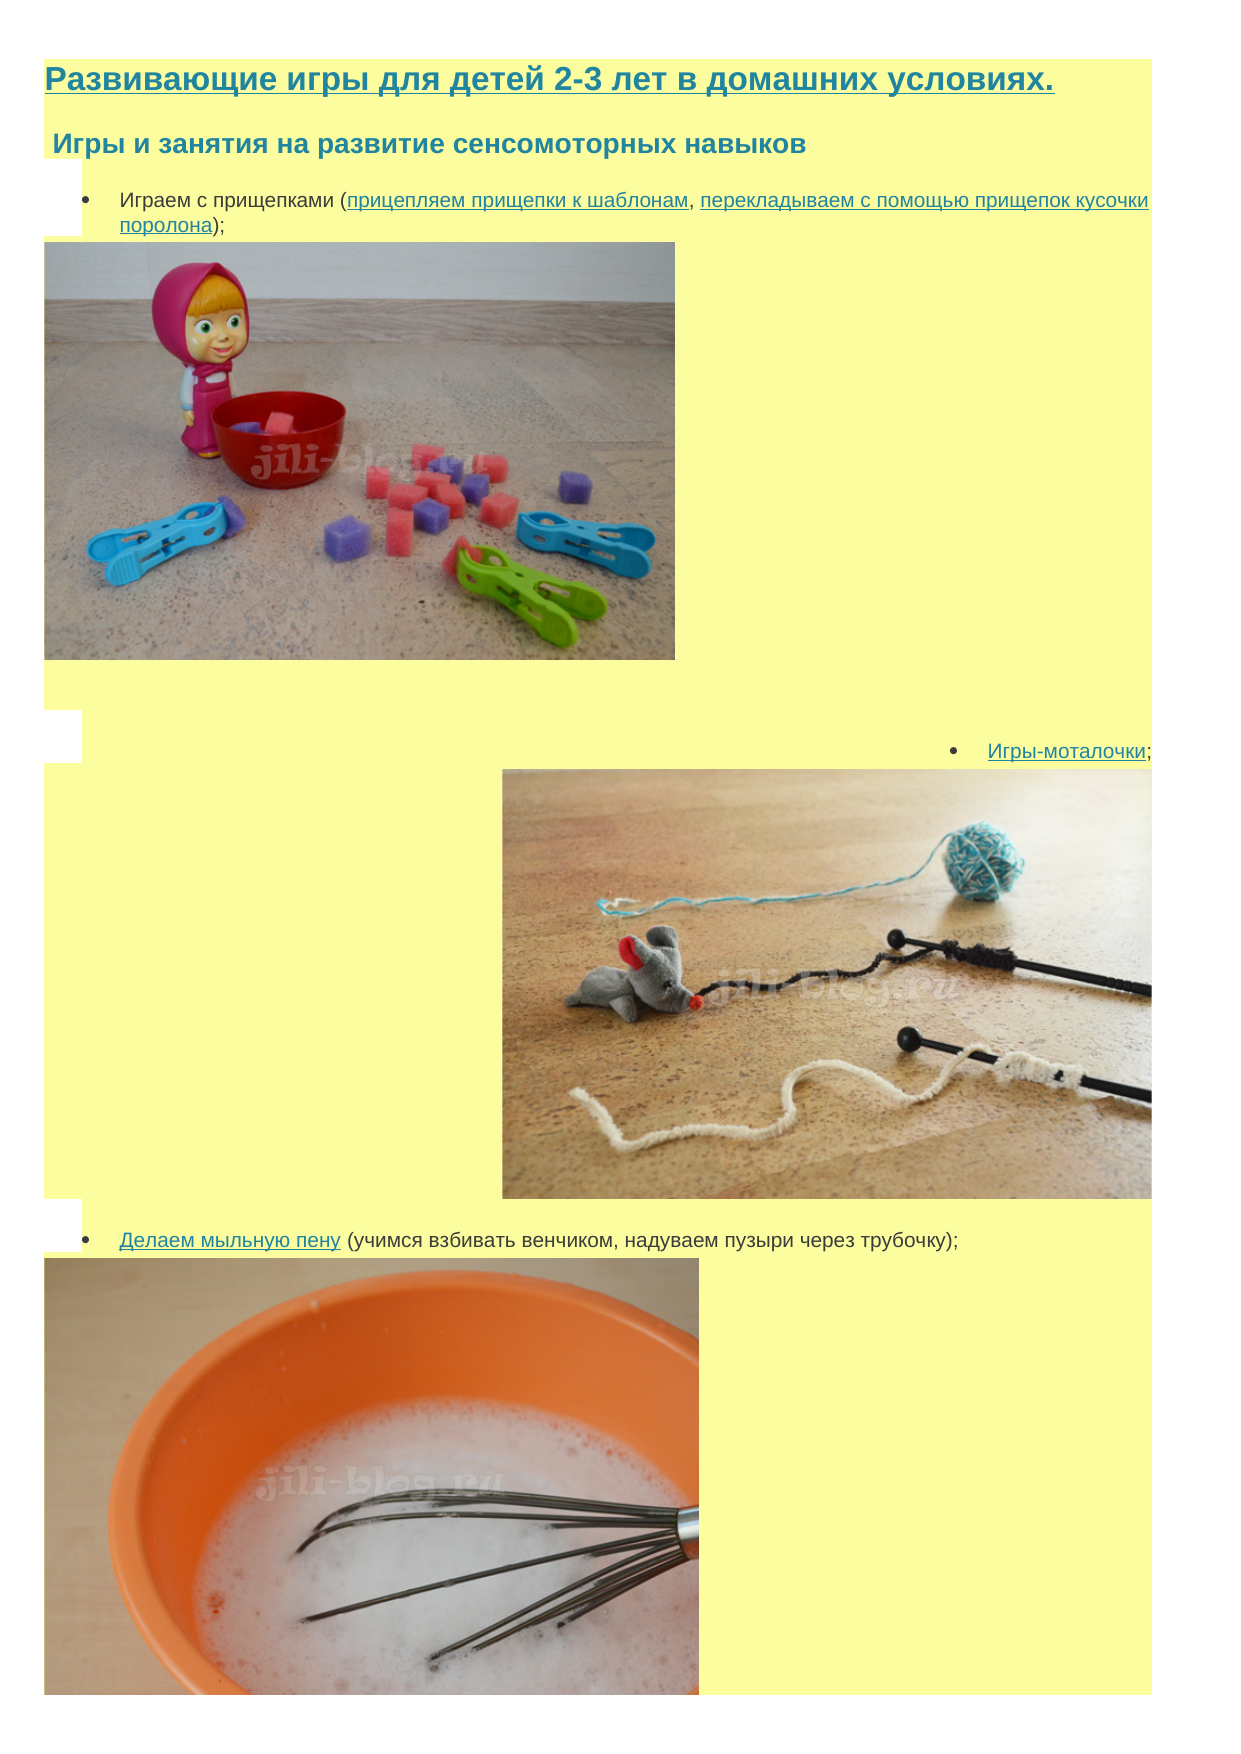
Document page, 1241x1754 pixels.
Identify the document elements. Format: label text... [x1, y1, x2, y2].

picture [44, 242, 675, 660]
list Игры-моталочки; [82, 739, 1152, 763]
text Развивающие игры для детей 2-3 лет в домашних условиях. [44, 59, 1152, 98]
list Делаем мыльную пену (учимся взбивать венчиком, надуваем пузыри через трубочку); [82, 1228, 1152, 1252]
text Игры и занятия на развитие сенсомоторных навыков [44, 127, 1152, 159]
list Играем с прищепками (прицепляем прищепки к шаблонам, перекладываем с помощью прищепок кусочки поролона); [82, 188, 1152, 236]
picture [502, 769, 1152, 1199]
picture [44, 1258, 699, 1695]
